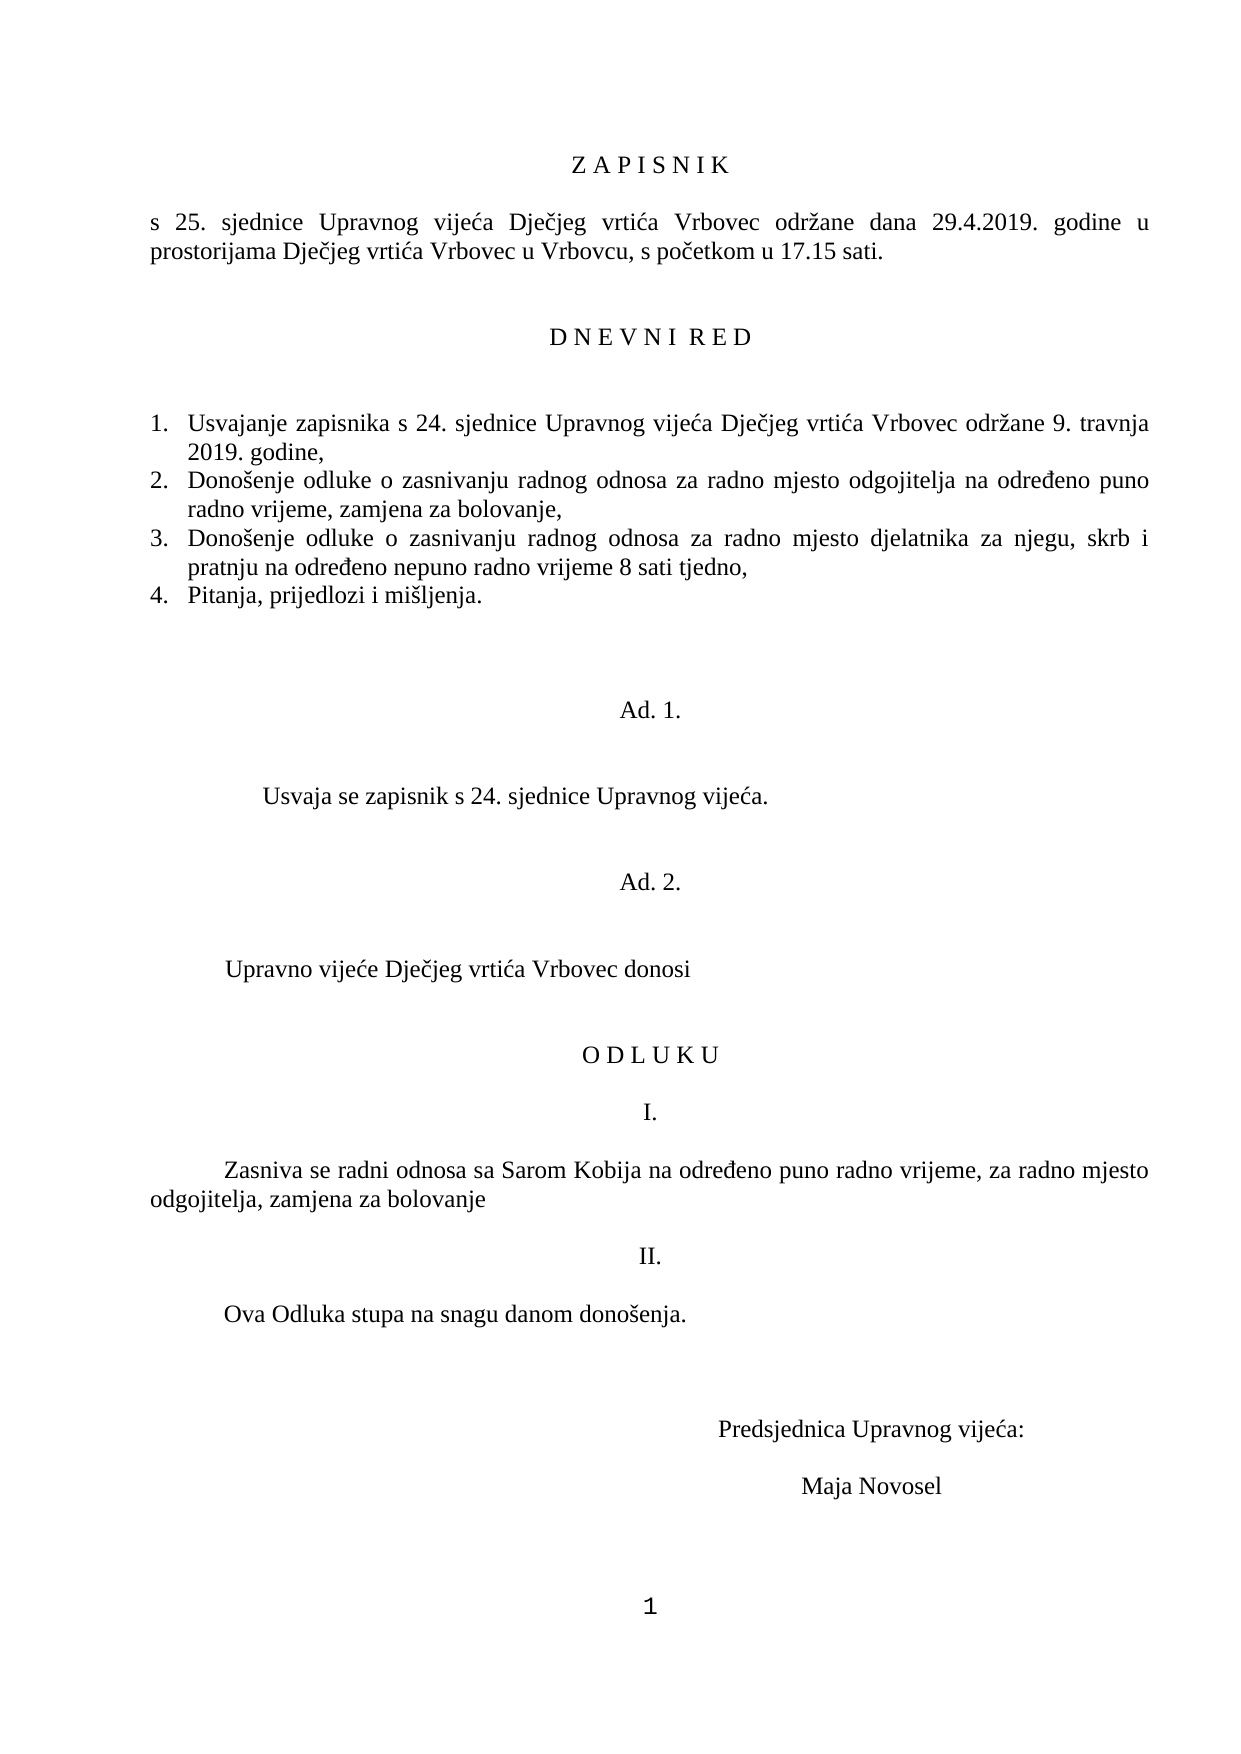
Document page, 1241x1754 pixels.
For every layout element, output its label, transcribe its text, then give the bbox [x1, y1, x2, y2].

text Z A P I S N I K [150, 150, 1150, 179]
text Zasniva se radni odnosa sa Sarom Kobija na određeno puno radno vrijeme, za radno mjesto odgojitelja, zamjena za bolovanje [150, 1155, 1150, 1212]
text II. [150, 1241, 1150, 1270]
text Ova Odluka stupa na snagu danom donošenja. [150, 1299, 1150, 1327]
text O D L U K U [150, 1040, 1150, 1069]
text Ad. 1. [150, 695, 1150, 724]
list Pitanja, prijedlozi i mišljenja. [150, 580, 1150, 609]
text Predsjednica Upravnog vijeća: [519, 1414, 1150, 1442]
text I. [150, 1097, 1150, 1126]
text Maja Novosel [519, 1471, 1150, 1500]
text s 25. sjednice Upravnog vijeća Dječjeg vrtića Vrbovec održane dana 29.4.2019. godine u prostorijama Dječjeg vrtića Vrbovec u Vrbovcu, s početkom u 17.15 sati. [150, 207, 1150, 265]
list Donošenje odluke o zasnivanju radnog odnosa za radno mjesto djelatnika za njegu, skrb i pratnju na određeno nepuno radno vrijeme 8 sati tjedno, [150, 523, 1150, 580]
list Usvajanje zapisnika s 24. sjednice Upravnog vijeća Dječjeg vrtića Vrbovec održane 9. travnja 2019. godine, [150, 408, 1150, 465]
text Ad. 2. [150, 867, 1150, 896]
list Usvaja se zapisnik s 24. sjednice Upravnog vijeća. [262, 781, 1150, 810]
text D N E V N I R E D [150, 322, 1150, 351]
text Upravno vijeće Dječjeg vrtića Vrbovec donosi [150, 954, 1150, 982]
list Donošenje odluke o zasnivanju radnog odnosa za radno mjesto odgojitelja na određeno puno radno vrijeme, zamjena za bolovanje, [150, 465, 1150, 523]
